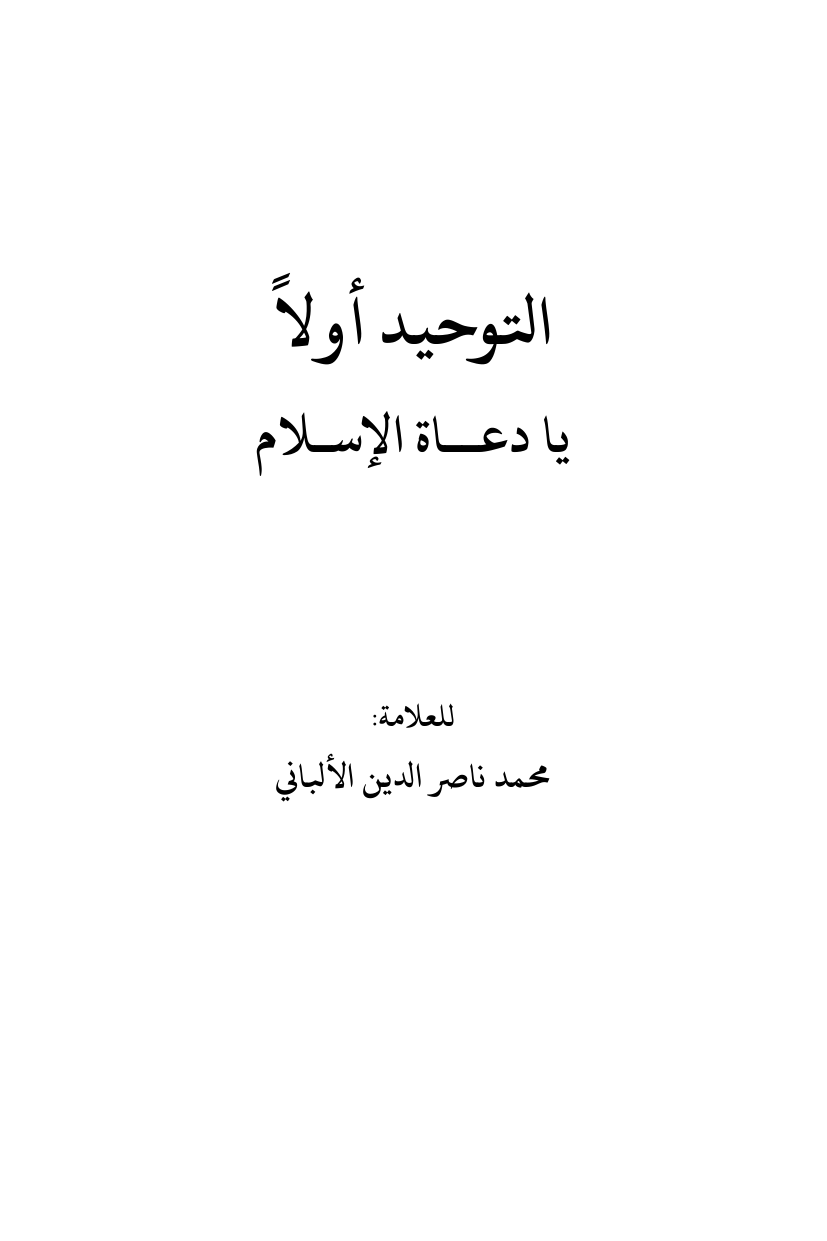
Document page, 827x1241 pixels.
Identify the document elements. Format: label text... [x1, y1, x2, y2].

text التوحيد أولاً يا دعــاة الإسـلام [89, 260, 738, 485]
text محمد ناصر الدين الألباني [89, 745, 738, 808]
text للعلامة: [89, 689, 738, 745]
